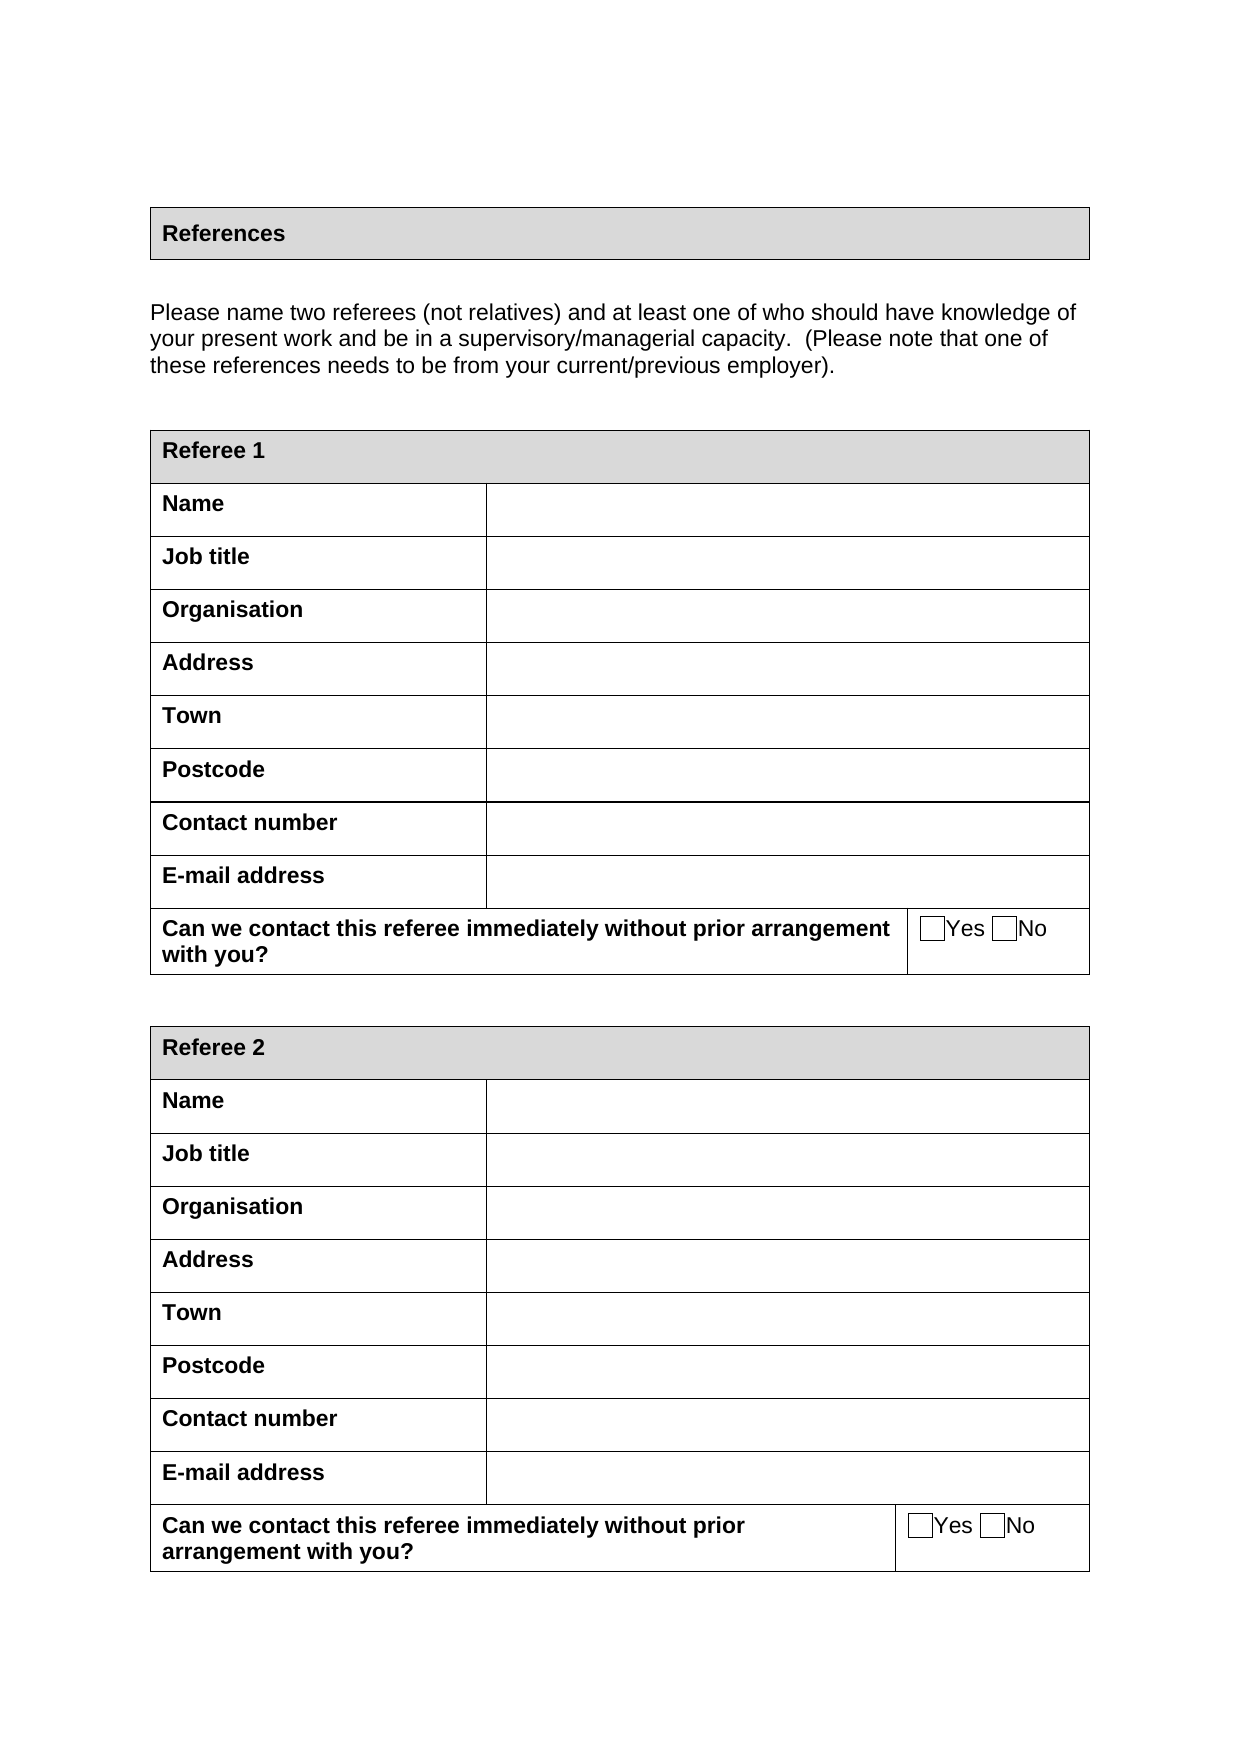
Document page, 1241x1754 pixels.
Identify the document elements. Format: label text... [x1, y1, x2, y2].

table_cell Town [151, 696, 486, 748]
table_cell [487, 1452, 1089, 1504]
table_cell Address [151, 643, 486, 695]
table_cell [487, 1134, 1089, 1186]
table_cell [487, 1240, 1089, 1292]
table_cell Name [151, 1080, 486, 1132]
table_cell Can we contact this referee immediately without prior arrangement with you? [151, 1505, 895, 1571]
table_cell [487, 749, 1089, 801]
table_cell Yes No [896, 1505, 1089, 1571]
table_cell Town [151, 1293, 486, 1345]
table_cell [487, 1293, 1089, 1345]
table_cell Job title [151, 537, 486, 589]
table_cell [487, 856, 1089, 908]
table_cell Postcode [151, 1346, 486, 1398]
table_header Referee 1 [151, 431, 1089, 483]
table_cell Yes No [908, 909, 1089, 974]
table_cell [487, 1399, 1089, 1451]
table_cell Address [151, 1240, 486, 1292]
table_cell Contact number [151, 803, 486, 854]
table_cell E-mail address [151, 1452, 486, 1504]
table_cell [487, 1080, 1089, 1132]
table_cell E-mail address [151, 856, 486, 908]
text Please name two referees (not relatives) and at least one of who should have knowledge of your present work and be in a supervisory/managerial capacity. (Please note that one of these references needs to be from your current/previous employer). [150, 299, 1090, 378]
table_cell Organisation [151, 590, 486, 642]
table_cell References [151, 208, 1089, 259]
table_cell [487, 643, 1089, 695]
table_cell Name [151, 484, 486, 536]
table_cell [487, 484, 1089, 536]
table_cell [487, 590, 1089, 642]
table_cell [487, 1187, 1089, 1239]
table_cell Job title [151, 1134, 486, 1186]
table_cell Postcode [151, 749, 486, 801]
table_header Referee 2 [151, 1027, 1089, 1079]
table_cell [487, 1346, 1089, 1398]
table_cell Can we contact this referee immediately without prior arrangement with you? [151, 909, 907, 974]
table_cell [487, 696, 1089, 748]
table_cell [487, 537, 1089, 589]
table_cell [487, 803, 1089, 854]
table_cell Organisation [151, 1187, 486, 1239]
table_cell Contact number [151, 1399, 486, 1451]
